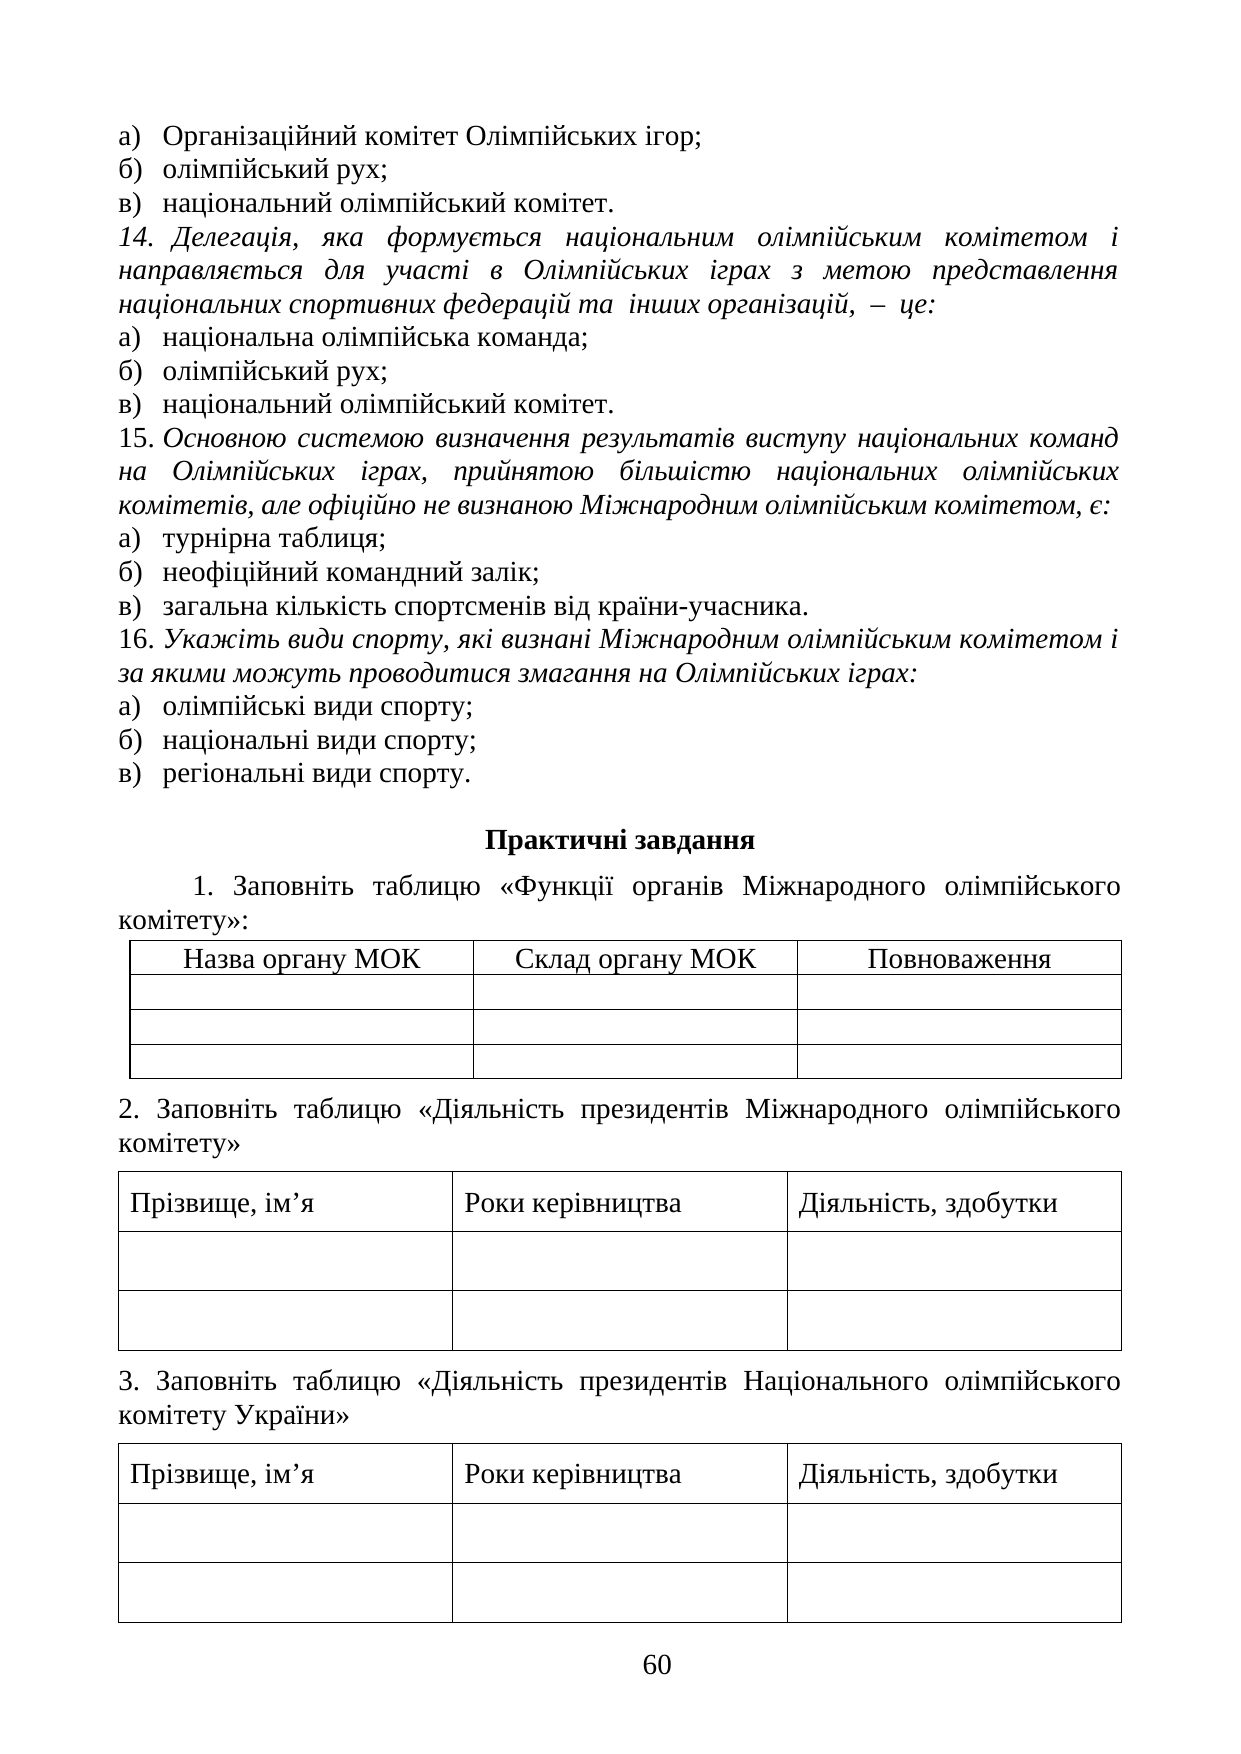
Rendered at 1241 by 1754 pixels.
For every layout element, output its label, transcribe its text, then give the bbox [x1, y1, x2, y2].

table_cell [453, 1563, 787, 1622]
list 3. Заповніть таблицю «Діяльність президентів Національного олімпійського комітету України» [118, 1363, 1122, 1431]
text 1. Заповніть таблицю «Функції органів Міжнародного олімпійського комітету»: [118, 868, 1122, 936]
table_cell [798, 975, 1121, 1009]
text 14. Делегація, яка формується національним олімпійським комітетом і направляється для участі в Олімпійських іграх з метою представлення національних спортивних федерацій та інших організацій, – це: [118, 219, 1122, 319]
table_header Назва органу МОК [131, 941, 473, 974]
text в) регіональні види спорту. [118, 755, 1122, 789]
table_cell [788, 1232, 1121, 1290]
text в) національний олімпійський комітет. [118, 185, 1122, 219]
table_cell [119, 1291, 452, 1350]
text б) неофіційний командний залік; [118, 554, 1122, 588]
table_cell [131, 975, 473, 1009]
table_header Роки керівництва [453, 1444, 787, 1503]
table_cell [788, 1504, 1121, 1562]
text 16. Укажіть види спорту, які визнані Міжнародним олімпійським комітетом і за якими можуть проводитися змагання на Олімпійських іграх: [118, 621, 1122, 688]
table_cell [131, 1010, 473, 1043]
table_cell [453, 1232, 787, 1290]
table_header Діяльність, здобутки [788, 1172, 1121, 1231]
table_cell [788, 1291, 1121, 1350]
table_cell [131, 1045, 473, 1078]
text б) олімпійський рух; [118, 353, 1122, 386]
text в) загальна кількість спортсменів від країни-учасника. [118, 588, 1122, 621]
table_cell [798, 1010, 1121, 1043]
text 15. Основною системою визначення результатів виступу національних команд на Олімпійських іграх, прийнятою більшістю національних олімпійських комітетів, але офіційно не визнаною Міжнародним олімпійським комітетом, є: [118, 420, 1122, 521]
table_cell [119, 1504, 452, 1562]
table_cell [119, 1232, 452, 1290]
text а) олімпійські види спорту; [118, 688, 1122, 722]
table_header Склад органу МОК [474, 941, 797, 974]
table_cell [474, 1010, 797, 1043]
text а) Організаційний комітет Олімпійських ігор; [118, 118, 1122, 152]
table_header Діяльність, здобутки [788, 1444, 1121, 1503]
text а) турнірна таблиця; [118, 521, 1122, 554]
table_cell [798, 1045, 1121, 1078]
table_cell [119, 1563, 452, 1622]
text б) олімпійський рух; [118, 152, 1122, 185]
text в) національний олімпійський комітет. [118, 386, 1122, 420]
list Практичні завдання [118, 822, 1122, 856]
table_header Повноваження [798, 941, 1121, 974]
table_cell [788, 1563, 1121, 1622]
table_header Прізвище, ім’я [119, 1444, 452, 1503]
text б) національні види спорту; [118, 722, 1122, 755]
table_cell [474, 1045, 797, 1078]
table_header Прізвище, ім’я [119, 1172, 452, 1231]
table_header Роки керівництва [453, 1172, 787, 1231]
table_cell [453, 1291, 787, 1350]
table_cell [474, 975, 797, 1009]
table_cell [453, 1504, 787, 1562]
text а) національна олімпійська команда; [118, 319, 1122, 353]
list 2. Заповніть таблицю «Діяльність президентів Міжнародного олімпійського комітету» [118, 1092, 1122, 1159]
